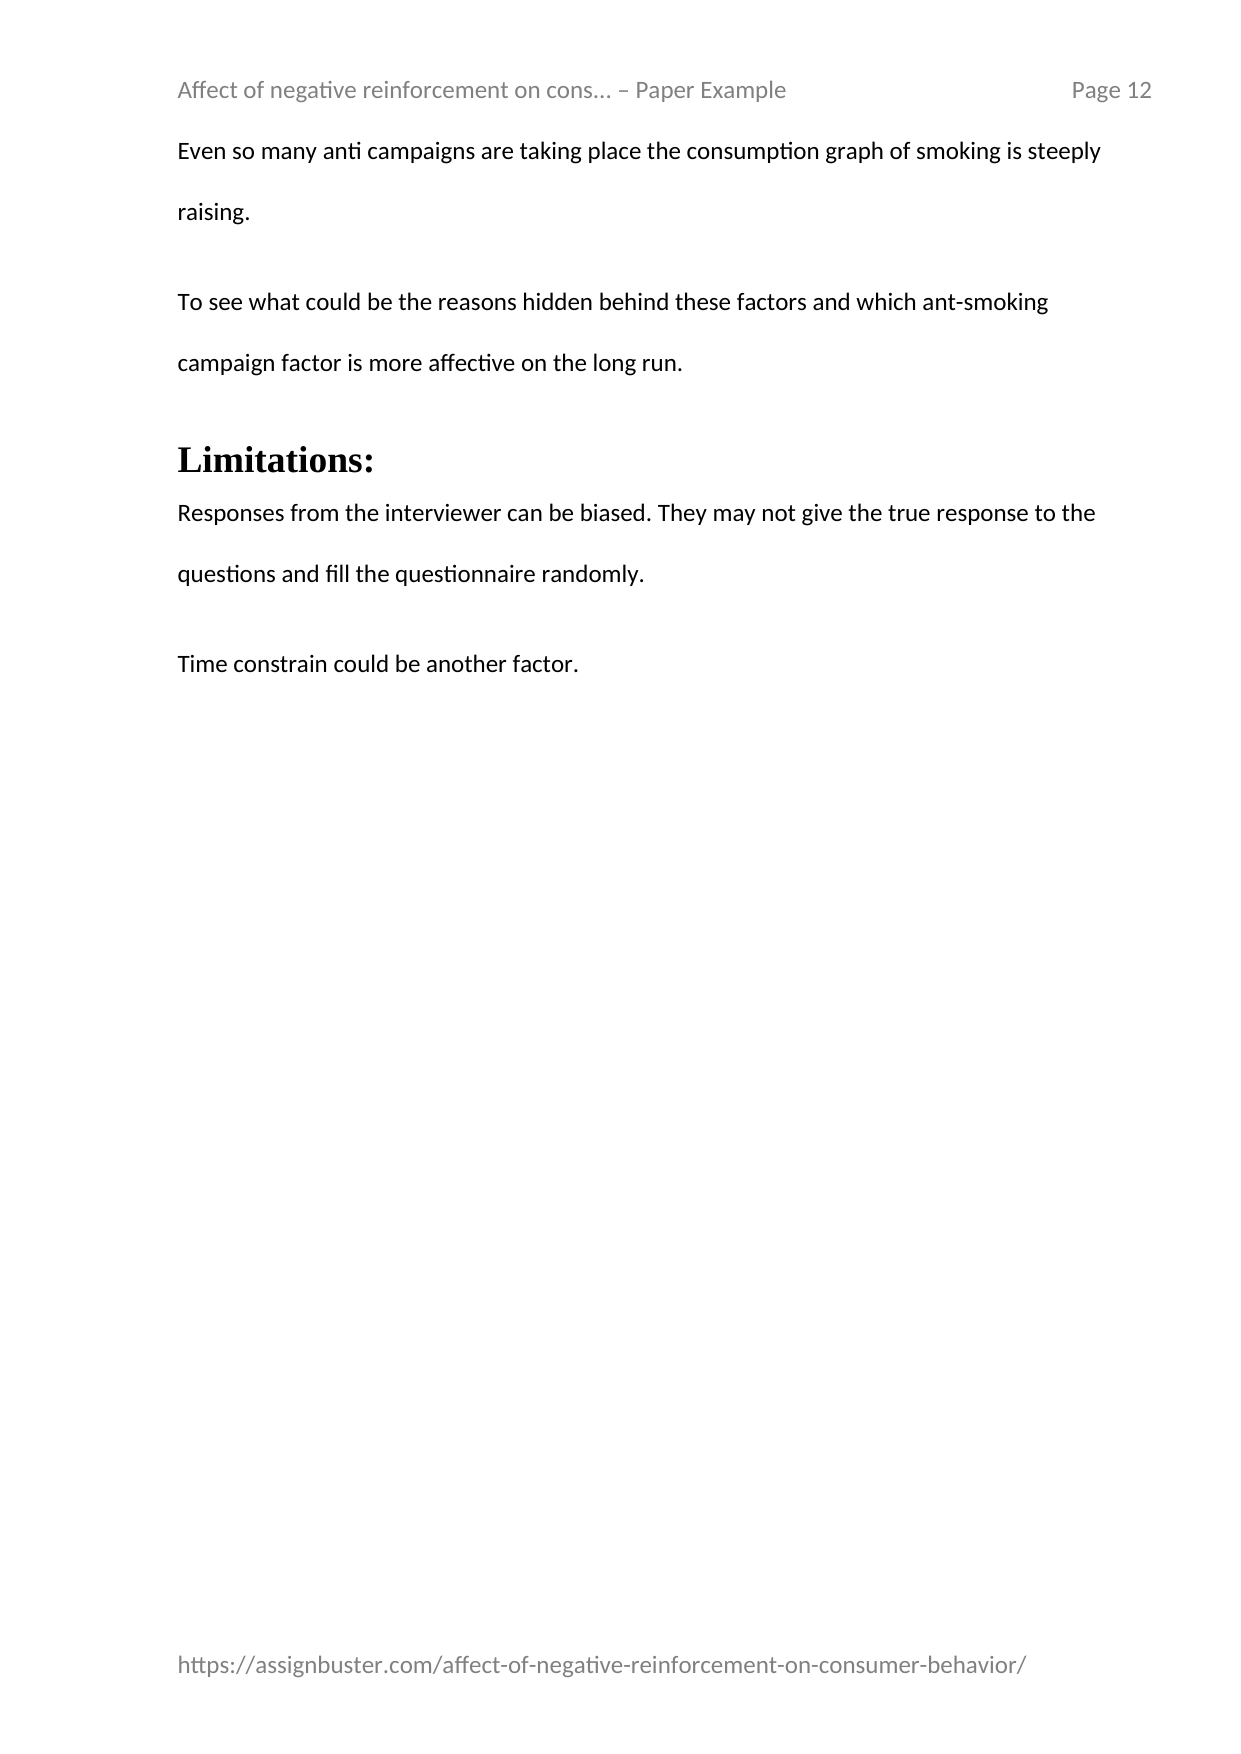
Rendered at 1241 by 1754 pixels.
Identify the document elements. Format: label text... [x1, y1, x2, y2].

subtitle Limitations: [177, 438, 1152, 481]
text Even so many anti campaigns are taking place the consumption graph of smoking is steeply raising. [177, 135, 1152, 226]
text To see what could be the reasons hidden behind these factors and which ant-smoking campaign factor is more affective on the long run. [177, 286, 1152, 378]
text Responses from the interviewer can be biased. They may not give the true response to the questions and fill the questionnaire randomly. [177, 497, 1152, 588]
text Time constrain could be another factor. [177, 648, 1152, 679]
